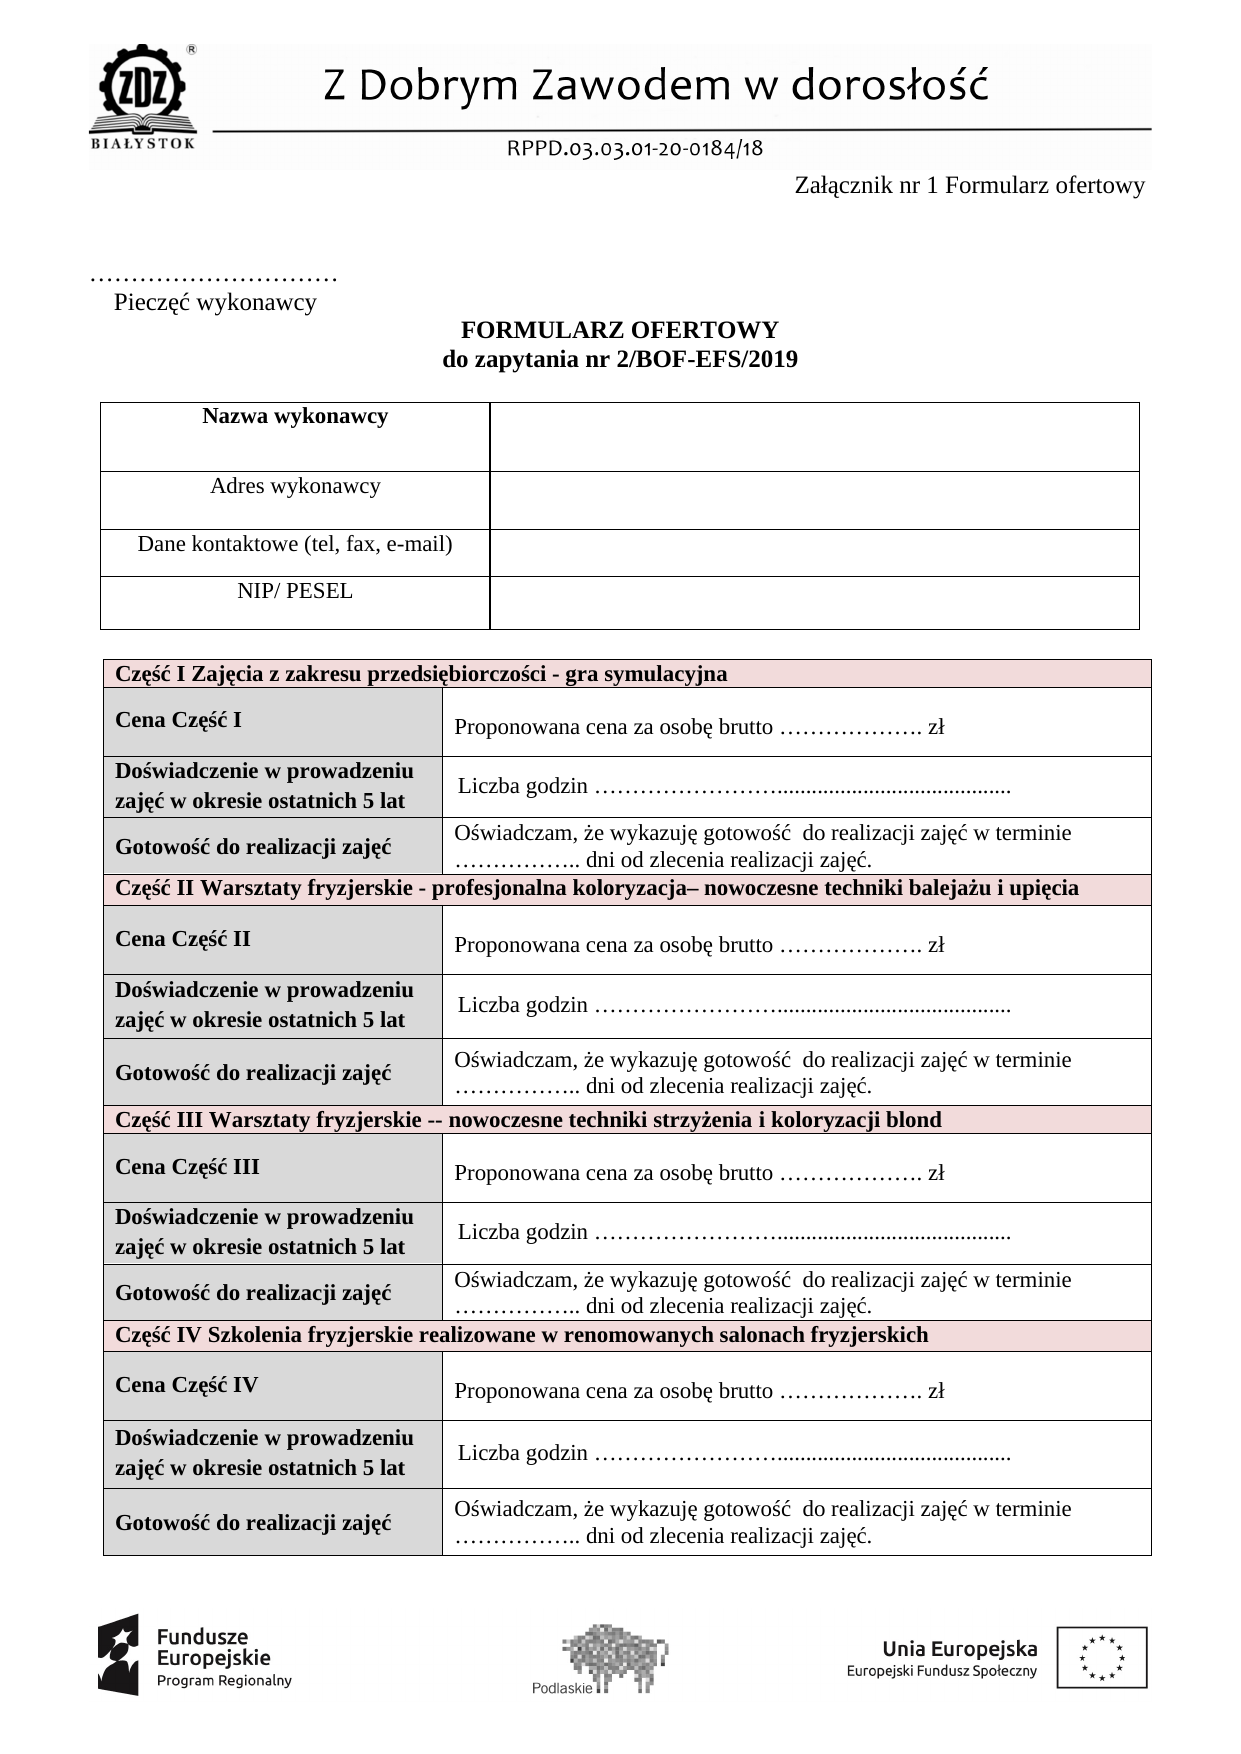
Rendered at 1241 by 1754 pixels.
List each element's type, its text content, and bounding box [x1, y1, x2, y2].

table_cell Cena Część IV [104, 1352, 442, 1420]
table_cell Cena Część III [104, 1134, 442, 1202]
text do zapytania nr 2/BOF-EFS/2019 [89, 344, 1152, 373]
table_cell [491, 577, 1139, 629]
table_header Nazwa wykonawcy [101, 403, 489, 471]
table_cell Część II Warsztaty fryzjerskie - profesjonalna koloryzacja– nowoczesne techniki balejażu i upięcia [104, 875, 1151, 905]
table_cell Gotowość do realizacji zajęć [104, 1489, 442, 1555]
table_cell Liczba godzin ……………………......................................... [443, 1203, 1151, 1263]
table_cell Doświadczenie w prowadzeniu zajęć w okresie ostatnich 5 lat [104, 975, 442, 1038]
text ………………………… [89, 258, 1152, 287]
picture [88, 44, 1152, 170]
table_cell Proponowana cena za osobę brutto ………………. zł [443, 1352, 1151, 1420]
table_header Część I Zajęcia z zakresu przedsiębiorczości - gra symulacyjna [104, 660, 1151, 687]
table_cell Proponowana cena za osobę brutto ………………. zł [443, 688, 1151, 756]
table_cell Część III Warsztaty fryzjerskie -- nowoczesne techniki strzyżenia i koloryzacji blond [104, 1106, 1151, 1133]
table_cell [491, 530, 1139, 576]
table_cell Adres wykonawcy [101, 472, 489, 529]
table_cell Oświadczam, że wykazuję gotowość do realizacji zajęć w terminie …………….. dni od zlecenia realizacji zajęć. [443, 818, 1151, 873]
text Załącznik nr 1 Formularz ofertowy [89, 170, 1152, 199]
table_cell Doświadczenie w prowadzeniu zajęć w okresie ostatnich 5 lat [104, 757, 442, 817]
table_cell Oświadczam, że wykazuję gotowość do realizacji zajęć w terminie …………….. dni od zlecenia realizacji zajęć. [443, 1489, 1151, 1555]
table_cell Cena Część II [104, 906, 442, 974]
table_cell Doświadczenie w prowadzeniu zajęć w okresie ostatnich 5 lat [104, 1421, 442, 1488]
table_cell Część IV Szkolenia fryzjerskie realizowane w renomowanych salonach fryzjerskich [104, 1321, 1151, 1351]
table_cell Cena Część I [104, 688, 442, 756]
table_cell Proponowana cena za osobę brutto ………………. zł [443, 906, 1151, 974]
table_cell Gotowość do realizacji zajęć [104, 1265, 442, 1320]
table_cell Oświadczam, że wykazuję gotowość do realizacji zajęć w terminie …………….. dni od zlecenia realizacji zajęć. [443, 1039, 1151, 1105]
table_cell Liczba godzin ……………………......................................... [443, 975, 1151, 1038]
table_header [491, 403, 1139, 471]
text FORMULARZ OFERTOWY [89, 315, 1152, 344]
table_cell Gotowość do realizacji zajęć [104, 1039, 442, 1105]
text Pieczęć wykonawcy [89, 287, 1152, 315]
table_cell Liczba godzin ……………………......................................... [443, 1421, 1151, 1488]
table_cell Liczba godzin ……………………......................................... [443, 757, 1151, 817]
table_cell Dane kontaktowe (tel, fax, e-mail) [101, 530, 489, 576]
table_cell [491, 472, 1139, 529]
table_cell Doświadczenie w prowadzeniu zajęć w okresie ostatnich 5 lat [104, 1203, 442, 1263]
table_cell Gotowość do realizacji zajęć [104, 818, 442, 873]
picture [88, 1608, 1152, 1702]
table_cell NIP/ PESEL [101, 577, 489, 629]
table_cell Oświadczam, że wykazuję gotowość do realizacji zajęć w terminie …………….. dni od zlecenia realizacji zajęć. [443, 1265, 1151, 1320]
table_cell Proponowana cena za osobę brutto ………………. zł [443, 1134, 1151, 1202]
